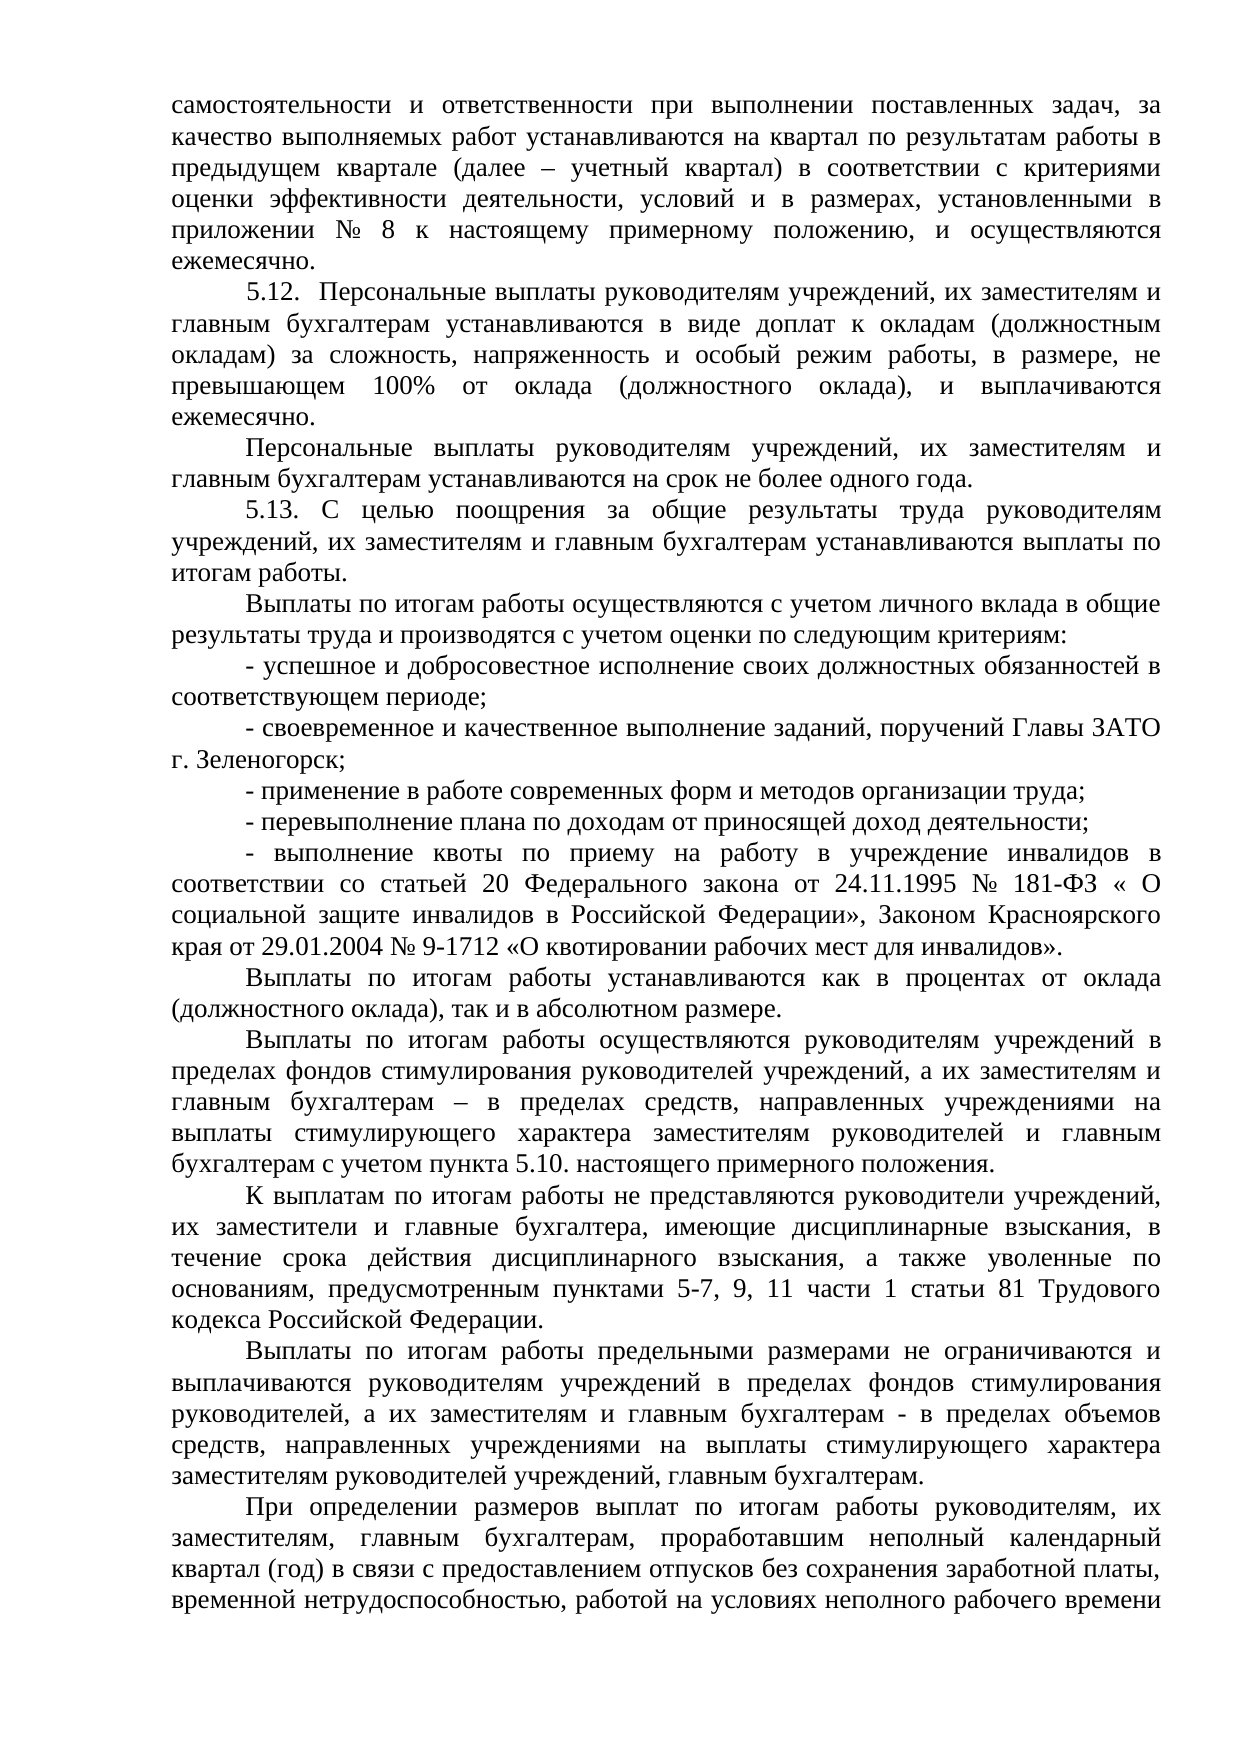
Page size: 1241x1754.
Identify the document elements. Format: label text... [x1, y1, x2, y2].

text - применение в работе современных форм и методов организации труда; [171, 774, 1162, 805]
text К выплатам по итогам работы не представляются руководители учреждений, их заместители и главные бухгалтера, имеющие дисциплинарные взыскания, в течение срока действия дисциплинарного взыскания, а также уволенные по основаниям, предусмотренным пунктами 5-7, 9, 11 части 1 статьи 81 Трудового кодекса Российской Федерации. [171, 1179, 1162, 1334]
text Выплаты по итогам работы предельными размерами не ограничиваются и выплачиваются руководителям учреждений в пределах фондов стимулирования руководителей, а их заместителям и главным бухгалтерам - в пределах объемов средств, направленных учреждениями на выплаты стимулирующего характера заместителям руководителей учреждений, главным бухгалтерам. [171, 1334, 1162, 1490]
text 5.13. С целью поощрения за общие результаты труда руководителям учреждений, их заместителям и главным бухгалтерам устанавливаются выплаты по итогам работы. [171, 493, 1162, 587]
text - успешное и добросовестное исполнение своих должностных обязанностей в соответствующем периоде; [171, 649, 1162, 712]
text Выплаты по итогам работы осуществляются с учетом личного вклада в общие результаты труда и производятся с учетом оценки по следующим критериям: [171, 587, 1162, 649]
text - выполнение квоты по приему на работу в учреждение инвалидов в соответствии со статьей 20 Федерального закона от 24.11.1995 № 181-ФЗ « О социальной защите инвалидов в Российской Федерации», Законом Красноярского края от 29.01.2004 № 9-1712 «О квотировании рабочих мест для инвалидов». [171, 836, 1162, 961]
text Выплаты по итогам работы осуществляются руководителям учреждений в пределах фондов стимулирования руководителей учреждений, а их заместителям и главным бухгалтерам – в пределах средств, направленных учреждениями на выплаты стимулирующего характера заместителям руководителей и главным бухгалтерам с учетом пункта 5.10. настоящего примерного положения. [171, 1023, 1162, 1179]
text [171, 1490, 1162, 1615]
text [171, 89, 1162, 276]
text Выплаты по итогам работы устанавливаются как в процентах от оклада (должностного оклада), так и в абсолютном размере. [171, 961, 1162, 1023]
text Персональные выплаты руководителям учреждений, их заместителям и главным бухгалтерам устанавливаются на срок не более одного года. [171, 431, 1162, 493]
text - своевременное и качественное выполнение заданий, поручений Главы ЗАТО г. Зеленогорск; [171, 712, 1162, 774]
text - перевыполнение плана по доходам от приносящей доход деятельности; [171, 805, 1162, 836]
text 5.12. Персональные выплаты руководителям учреждений, их заместителям и главным бухгалтерам устанавливаются в виде доплат к окладам (должностным окладам) за сложность, напряженность и особый режим работы, в размере, не превышающем 100% от оклада (должностного оклада), и выплачиваются ежемесячно. [171, 276, 1162, 431]
